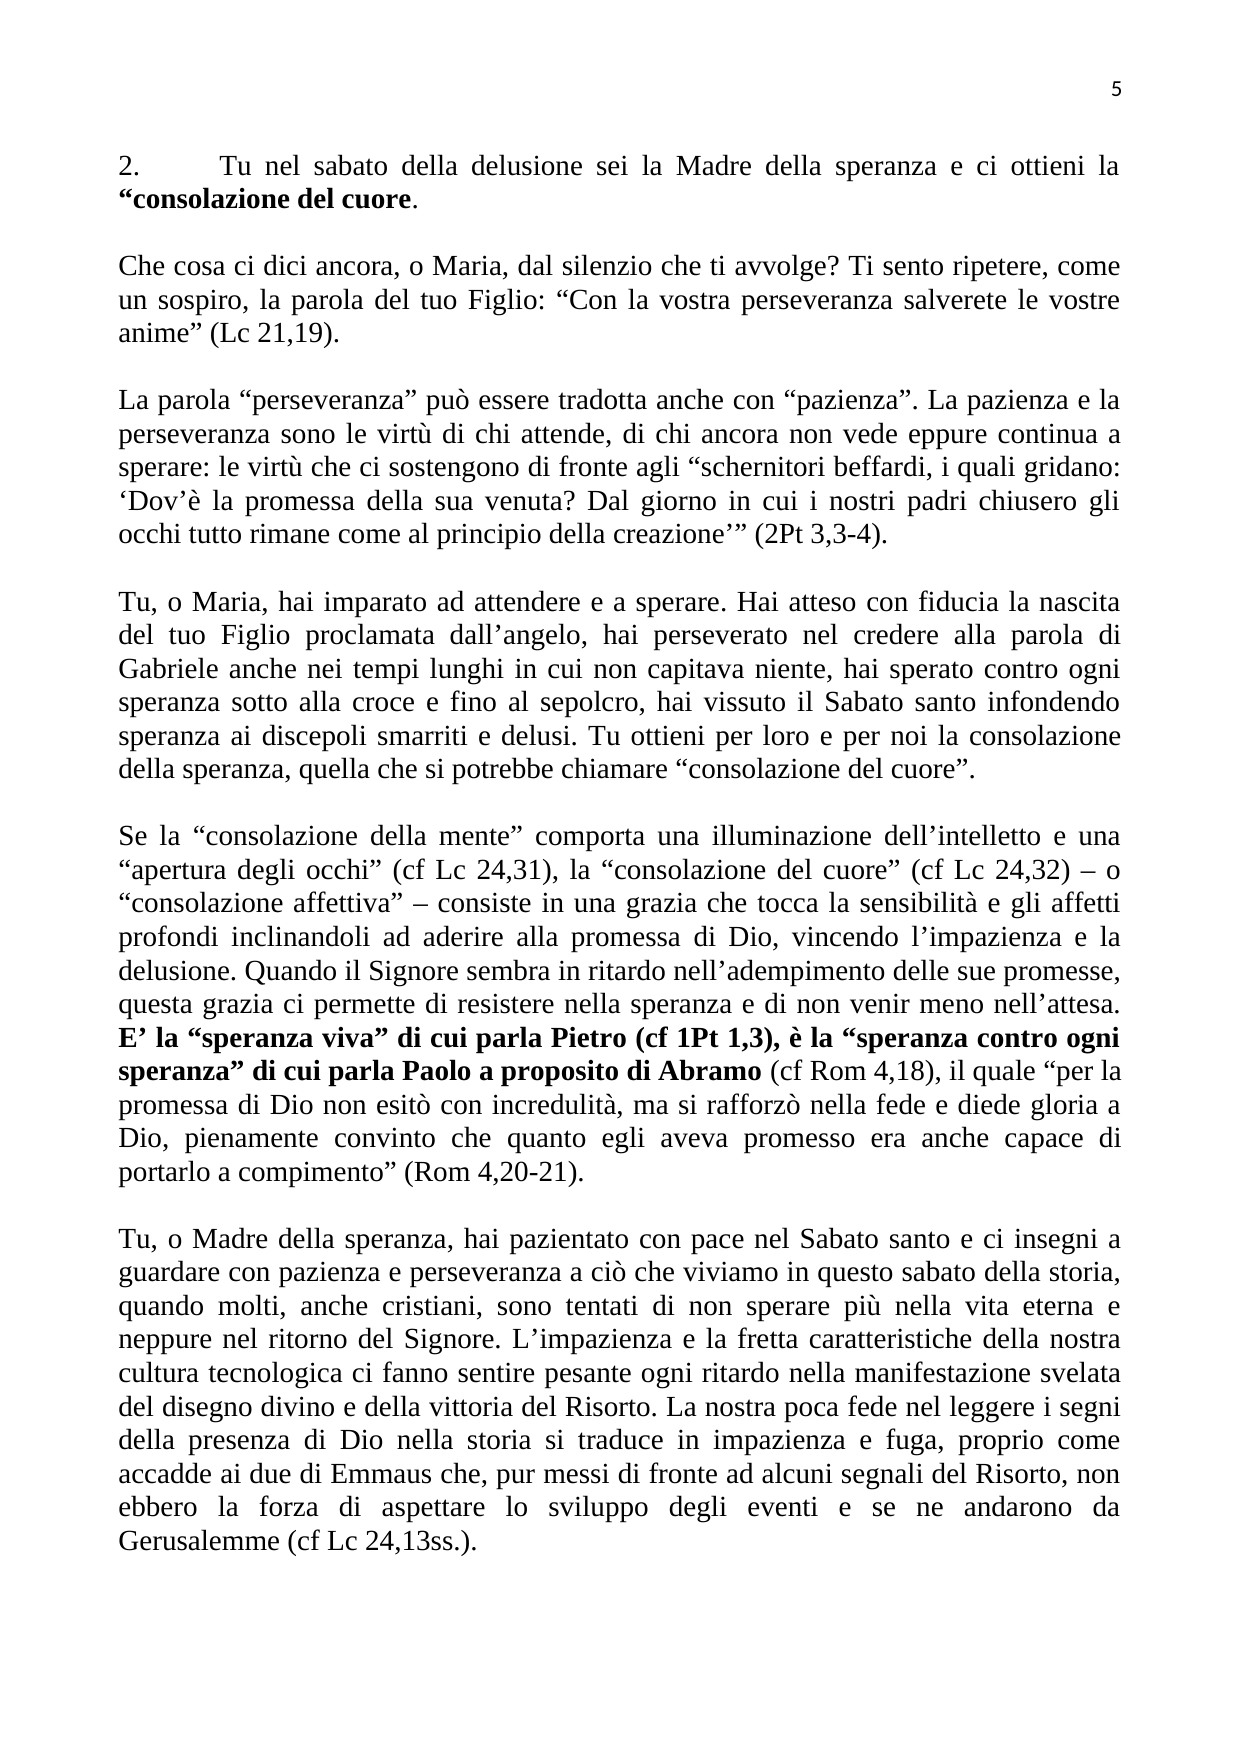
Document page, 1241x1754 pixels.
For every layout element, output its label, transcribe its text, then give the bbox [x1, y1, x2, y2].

text 2. Tu nel sabato della delusione sei la Madre della speranza e ci ottieni la “consolazione del cuore. [118, 148, 1122, 215]
text Se la “consolazione della mente” comporta una illuminazione dell’intelletto e una “apertura degli occhi” (cf Lc 24,31), la “consolazione del cuore” (cf Lc 24,32) – o “consolazione affettiva” – consiste in una grazia che tocca la sensibilità e gli affetti profondi inclinandoli ad aderire alla promessa di Dio, vincendo l’impazienza e la delusione. Quando il Signore sembra in ritardo nell’adempimento delle sue promesse, questa grazia ci permette di resistere nella speranza e di non venir meno nell’attesa. E’ la “speranza viva” di cui parla Pietro (cf 1Pt 1,3), è la “speranza contro ogni speranza” di cui parla Paolo a proposito di Abramo (cf Rom 4,18), il quale “per la promessa di Dio non esitò con incredulità, ma si rafforzò nella fede e diede gloria a Dio, pienamente convinto che quanto egli aveva promesso era anche capace di portarlo a compimento” (Rom 4,20-21). [118, 818, 1122, 1187]
text Che cosa ci dici ancora, o Maria, dal silenzio che ti avvolge? Ti sento ripetere, come un sospiro, la parola del tuo Figlio: “Con la vostra perseveranza salverete le vostre anime” (Lc 21,19). [118, 248, 1122, 349]
text Tu, o Madre della speranza, hai pazientato con pace nel Sabato santo e ci insegni a guardare con pazienza e perseveranza a ciò che viviamo in questo sabato della storia, quando molti, anche cristiani, sono tentati di non sperare più nella vita eterna e neppure nel ritorno del Signore. L’impazienza e la fretta caratteristiche della nostra cultura tecnologica ci fanno sentire pesante ogni ritardo nella manifestazione svelata del disegno divino e della vittoria del Risorto. La nostra poca fede nel leggere i segni della presenza di Dio nella storia si traduce in impazienza e fuga, proprio come accadde ai due di Emmaus che, pur messi di fronte ad alcuni segnali del Risorto, non ebbero la forza di aspettare lo sviluppo degli eventi e se ne andarono da Gerusalemme (cf Lc 24,13ss.). [118, 1221, 1122, 1556]
text Tu, o Maria, hai imparato ad attendere e a sperare. Hai atteso con fiducia la nascita del tuo Figlio proclamata dall’angelo, hai perseverato nel credere alla parola di Gabriele anche nei tempi lunghi in cui non capitava niente, hai sperato contro ogni speranza sotto alla croce e fino al sepolcro, hai vissuto il Sabato santo infondendo speranza ai discepoli smarriti e delusi. Tu ottieni per loro e per noi la consolazione della speranza, quella che si potrebbe chiamare “consolazione del cuore”. [118, 584, 1122, 785]
text La parola “perseveranza” può essere tradotta anche con “pazienza”. La pazienza e la perseveranza sono le virtù di chi attende, di chi ancora non vede eppure continua a sperare: le virtù che ci sostengono di fronte agli “schernitori beffardi, i quali gridano: ‘Dov’è la promessa della sua venuta? Dal giorno in cui i nostri padri chiusero gli occhi tutto rimane come al principio della creazione’” (2Pt 3,3-4). [118, 382, 1122, 550]
